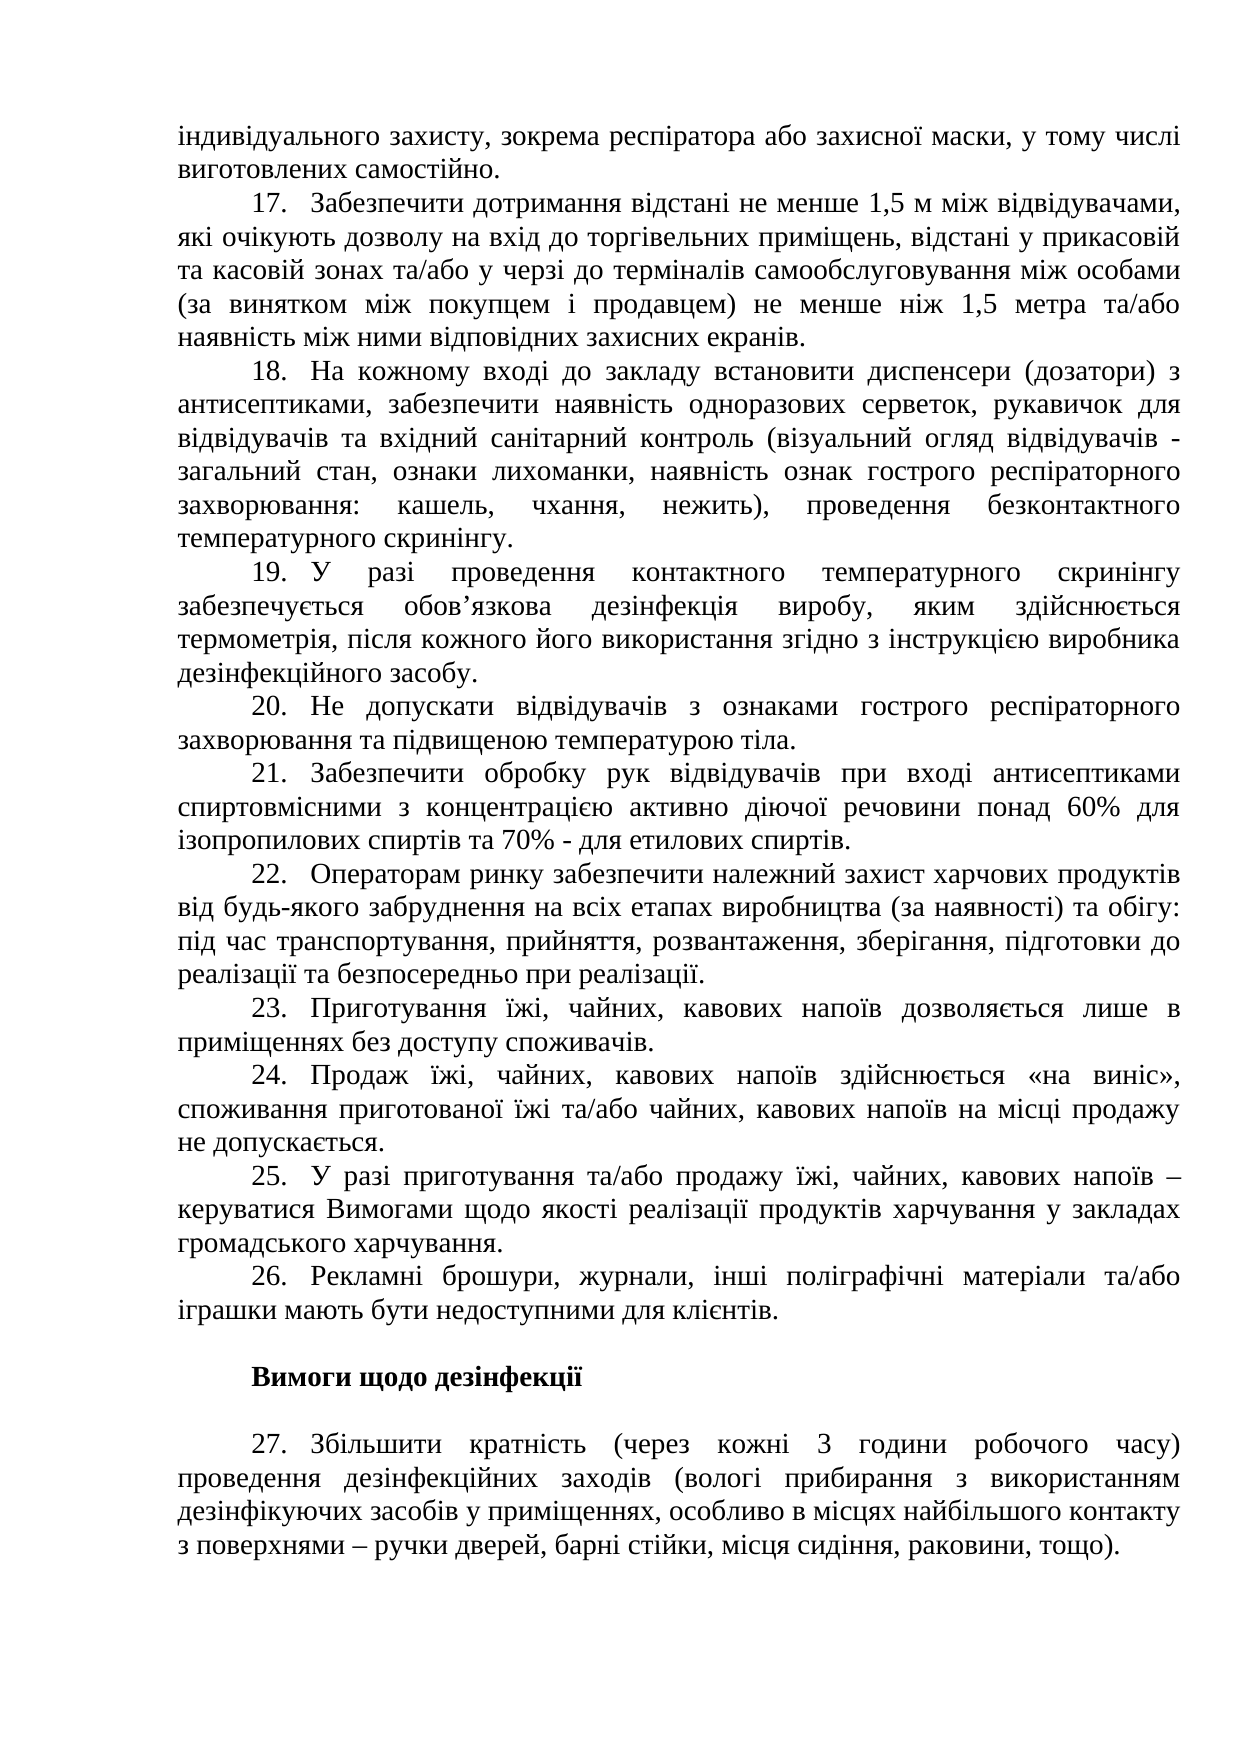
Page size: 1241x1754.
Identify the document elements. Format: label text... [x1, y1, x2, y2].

list Збільшити кратність (через кожні 3 години робочого часу) проведення дезінфекційних заходів (вологі прибирання з використанням дезінфікуючих засобів у приміщеннях, особливо в місцях найбільшого контакту з поверхнями – ручки дверей, барні стійки, місця сидіння, раковини, тощо). [177, 1426, 1181, 1560]
list Приготування їжі, чайних, кавових напоїв дозволяється лише в приміщеннях без доступу споживачів. [177, 990, 1181, 1057]
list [177, 118, 1181, 185]
list Забезпечити дотримання відстані не менше 1,5 м між відвідувачами, які очікують дозволу на вхід до торгівельних приміщень, відстані у прикасовій та касовій зонах та/або у черзі до терміналів самообслуговування між особами (за винятком між покупцем і продавцем) не менше ніж 1,5 метра та/або наявність між ними відповідних захисних екранів. [177, 185, 1181, 353]
text Вимоги щодо дезінфекції [177, 1359, 1181, 1393]
list Операторам ринку забезпечити належний захист харчових продуктів від будь-якого забруднення на всіх етапах виробництва (за наявності) та обігу: під час транспортування, прийняття, розвантаження, зберігання, підготовки до реалізації та безпосередньо при реалізації. [177, 856, 1181, 990]
list Не допускати відвідувачів з ознаками гострого респіраторного захворювання та підвищеною температурою тіла. [177, 688, 1181, 755]
list Продаж їжі, чайних, кавових напоїв здійснюється «на виніс», споживання приготованої їжі та/або чайних, кавових напоїв на місці продажу не допускається. [177, 1057, 1181, 1158]
list У разі проведення контактного температурного скринінгу забезпечується обов’язкова дезінфекція виробу, яким здійснюється термометрія, після кожного його використання згідно з інструкцією виробника дезінфекційного засобу. [177, 554, 1181, 688]
list Рекламні брошури, журнали, інші поліграфічні матеріали та/або іграшки мають бути недоступними для клієнтів. [177, 1258, 1181, 1326]
list У разі приготування та/або продажу їжі, чайних, кавових напоїв – керуватися Вимогами щодо якості реалізації продуктів харчування у закладах громадського харчування. [177, 1158, 1181, 1258]
list На кожному вході до закладу встановити диспенсери (дозатори) з антисептиками, забезпечити наявність одноразових серветок, рукавичок для відвідувачів та вхідний санітарний контроль (візуальний огляд відвідувачів - загальний стан, ознаки лихоманки, наявність ознак гострого респіраторного захворювання: кашель, чхання, нежить), проведення безконтактного температурного скринінгу. [177, 353, 1181, 554]
list Забезпечити обробку рук відвідувачів при вході антисептиками спиртовмісними з концентрацією активно діючої речовини понад 60% для ізопропилових спиртів та 70% - для етилових спиртів. [177, 755, 1181, 856]
